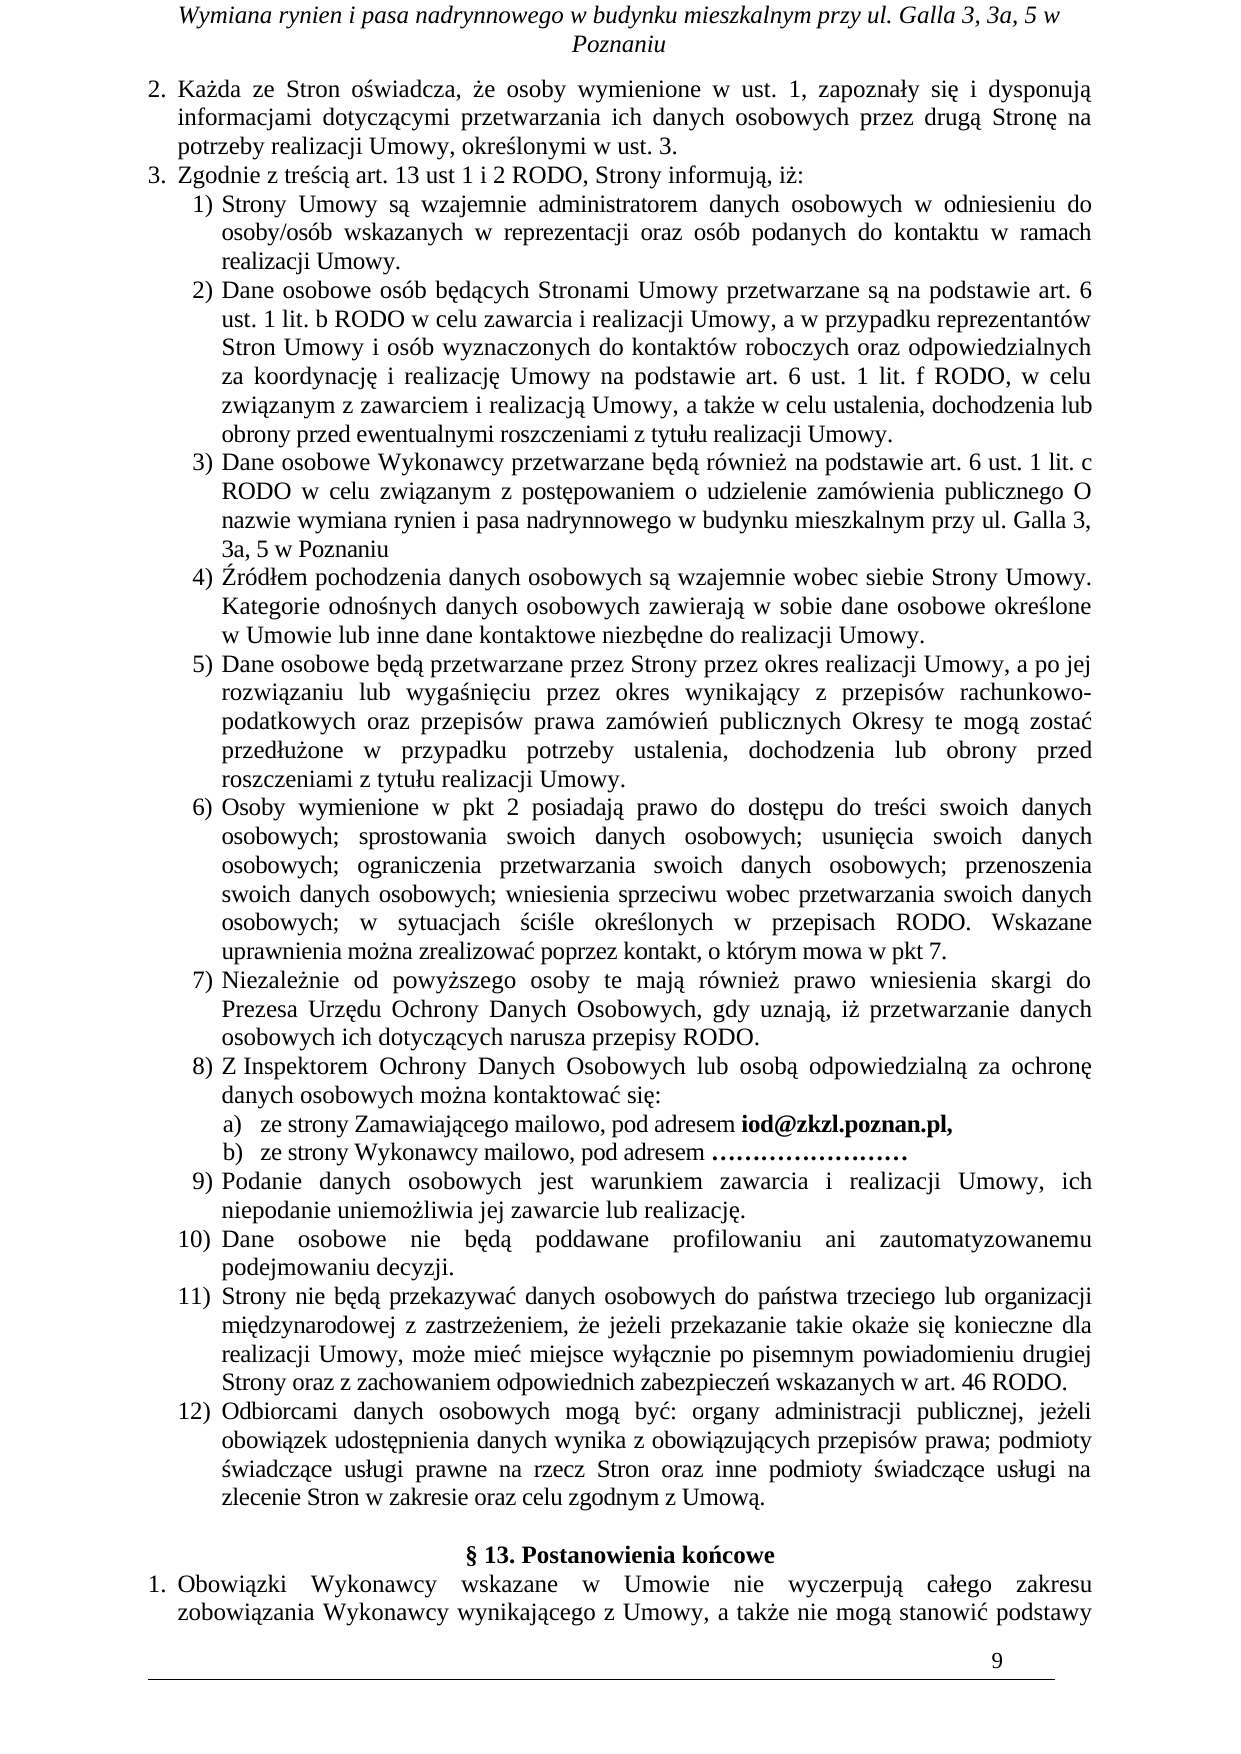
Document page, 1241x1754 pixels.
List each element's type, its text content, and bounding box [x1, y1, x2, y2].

list Źródłem pochodzenia danych osobowych są wzajemnie wobec siebie Strony Umowy. Kategorie odnośnych danych osobowych zawierają w sobie dane osobowe określone w Umowie lub inne dane kontaktowe niezbędne do realizacji Umowy. [192, 562, 1093, 649]
list Strony Umowy są wzajemnie administratorem danych osobowych w odniesieniu do osoby/osób wskazanych w reprezentacji oraz osób podanych do kontaktu w ramach realizacji Umowy. [192, 189, 1093, 275]
list Z Inspektorem Ochrony Danych Osobowych lub osobą odpowiedzialną za ochronę danych osobowych można kontaktować się: [192, 1051, 1093, 1109]
list Każda ze Stron oświadcza, że osoby wymienione w ust. 1, zapoznały się i dysponują informacjami dotyczącymi przetwarzania ich danych osobowych przez drugą Stronę na potrzeby realizacji Umowy, określonymi w ust. 3. [148, 74, 1093, 160]
list Dane osobowe Wykonawcy przetwarzane będą również na podstawie art. 6 ust. 1 lit. c RODO w celu związanym z postępowaniem o udzielenie zamówienia publicznego O nazwie wymiana rynien i pasa nadrynnowego w budynku mieszkalnym przy ul. Galla 3, 3a, 5 w Poznaniu [192, 447, 1093, 562]
list Dane osobowe będą przetwarzane przez Strony przez okres realizacji Umowy, a po jej rozwiązaniu lub wygaśnięciu przez okres wynikający z przepisów rachunkowo-podatkowych oraz przepisów prawa zamówień publicznych Okresy te mogą zostać przedłużone w przypadku potrzeby ustalenia, dochodzenia lub obrony przed roszczeniami z tytułu realizacji Umowy. [192, 649, 1093, 792]
list Odbiorcami danych osobowych mogą być: organy administracji publicznej, jeżeli obowiązek udostępnienia danych wynika z obowiązujących przepisów prawa; podmioty świadczące usługi prawne na rzecz Stron oraz inne podmioty świadczące usługi na zlecenie Stron w zakresie oraz celu zgodnym z Umową. [177, 1396, 1093, 1511]
list Zgodnie z treścią art. 13 ust 1 i 2 RODO, Strony informują, iż: [148, 160, 1093, 189]
list ze strony Wykonawcy mailowo, pod adresem …………………… [223, 1137, 1093, 1166]
list Strony nie będą przekazywać danych osobowych do państwa trzeciego lub organizacji międzynarodowej z zastrzeżeniem, że jeżeli przekazanie takie okaże się konieczne dla realizacji Umowy, może mieć miejsce wyłącznie po pisemnym powiadomieniu drugiej Strony oraz z zachowaniem odpowiednich zabezpieczeń wskazanych w art. 46 RODO. [177, 1281, 1093, 1396]
list Osoby wymienione w pkt 2 posiadają prawo do dostępu do treści swoich danych osobowych; sprostowania swoich danych osobowych; usunięcia swoich danych osobowych; ograniczenia przetwarzania swoich danych osobowych; przenoszenia swoich danych osobowych; wniesienia sprzeciwu wobec przetwarzania swoich danych osobowych; w sytuacjach ściśle określonych w przepisach RODO. Wskazane uprawnienia można zrealizować poprzez kontakt, o którym mowa w pkt 7. [192, 792, 1093, 965]
list Niezależnie od powyższego osoby te mają również prawo wniesienia skargi do Prezesa Urzędu Ochrony Danych Osobowych, gdy uznają, iż przetwarzanie danych osobowych ich dotyczących narusza przepisy RODO. [192, 965, 1093, 1051]
list Dane osobowe nie będą poddawane profilowaniu ani zautomatyzowanemu podejmowaniu decyzji. [177, 1224, 1093, 1281]
list Dane osobowe osób będących Stronami Umowy przetwarzane są na podstawie art. 6 ust. 1 lit. b RODO w celu zawarcia i realizacji Umowy, a w przypadku reprezentantów Stron Umowy i osób wyznaczonych do kontaktów roboczych oraz odpowiedzialnych za koordynację i realizację Umowy na podstawie art. 6 ust. 1 lit. f RODO, w celu związanym z zawarciem i realizacją Umowy, a także w celu ustalenia, dochodzenia lub obrony przed ewentualnymi roszczeniami z tytułu realizacji Umowy. [192, 275, 1093, 447]
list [148, 1569, 1093, 1626]
text § 13. Postanowienia końcowe [148, 1540, 1093, 1569]
list ze strony Zamawiającego mailowo, pod adresem iod@zkzl.poznan.pl, [223, 1109, 1093, 1137]
list Podanie danych osobowych jest warunkiem zawarcia i realizacji Umowy, ich niepodanie uniemożliwia jej zawarcie lub realizację. [192, 1166, 1093, 1224]
